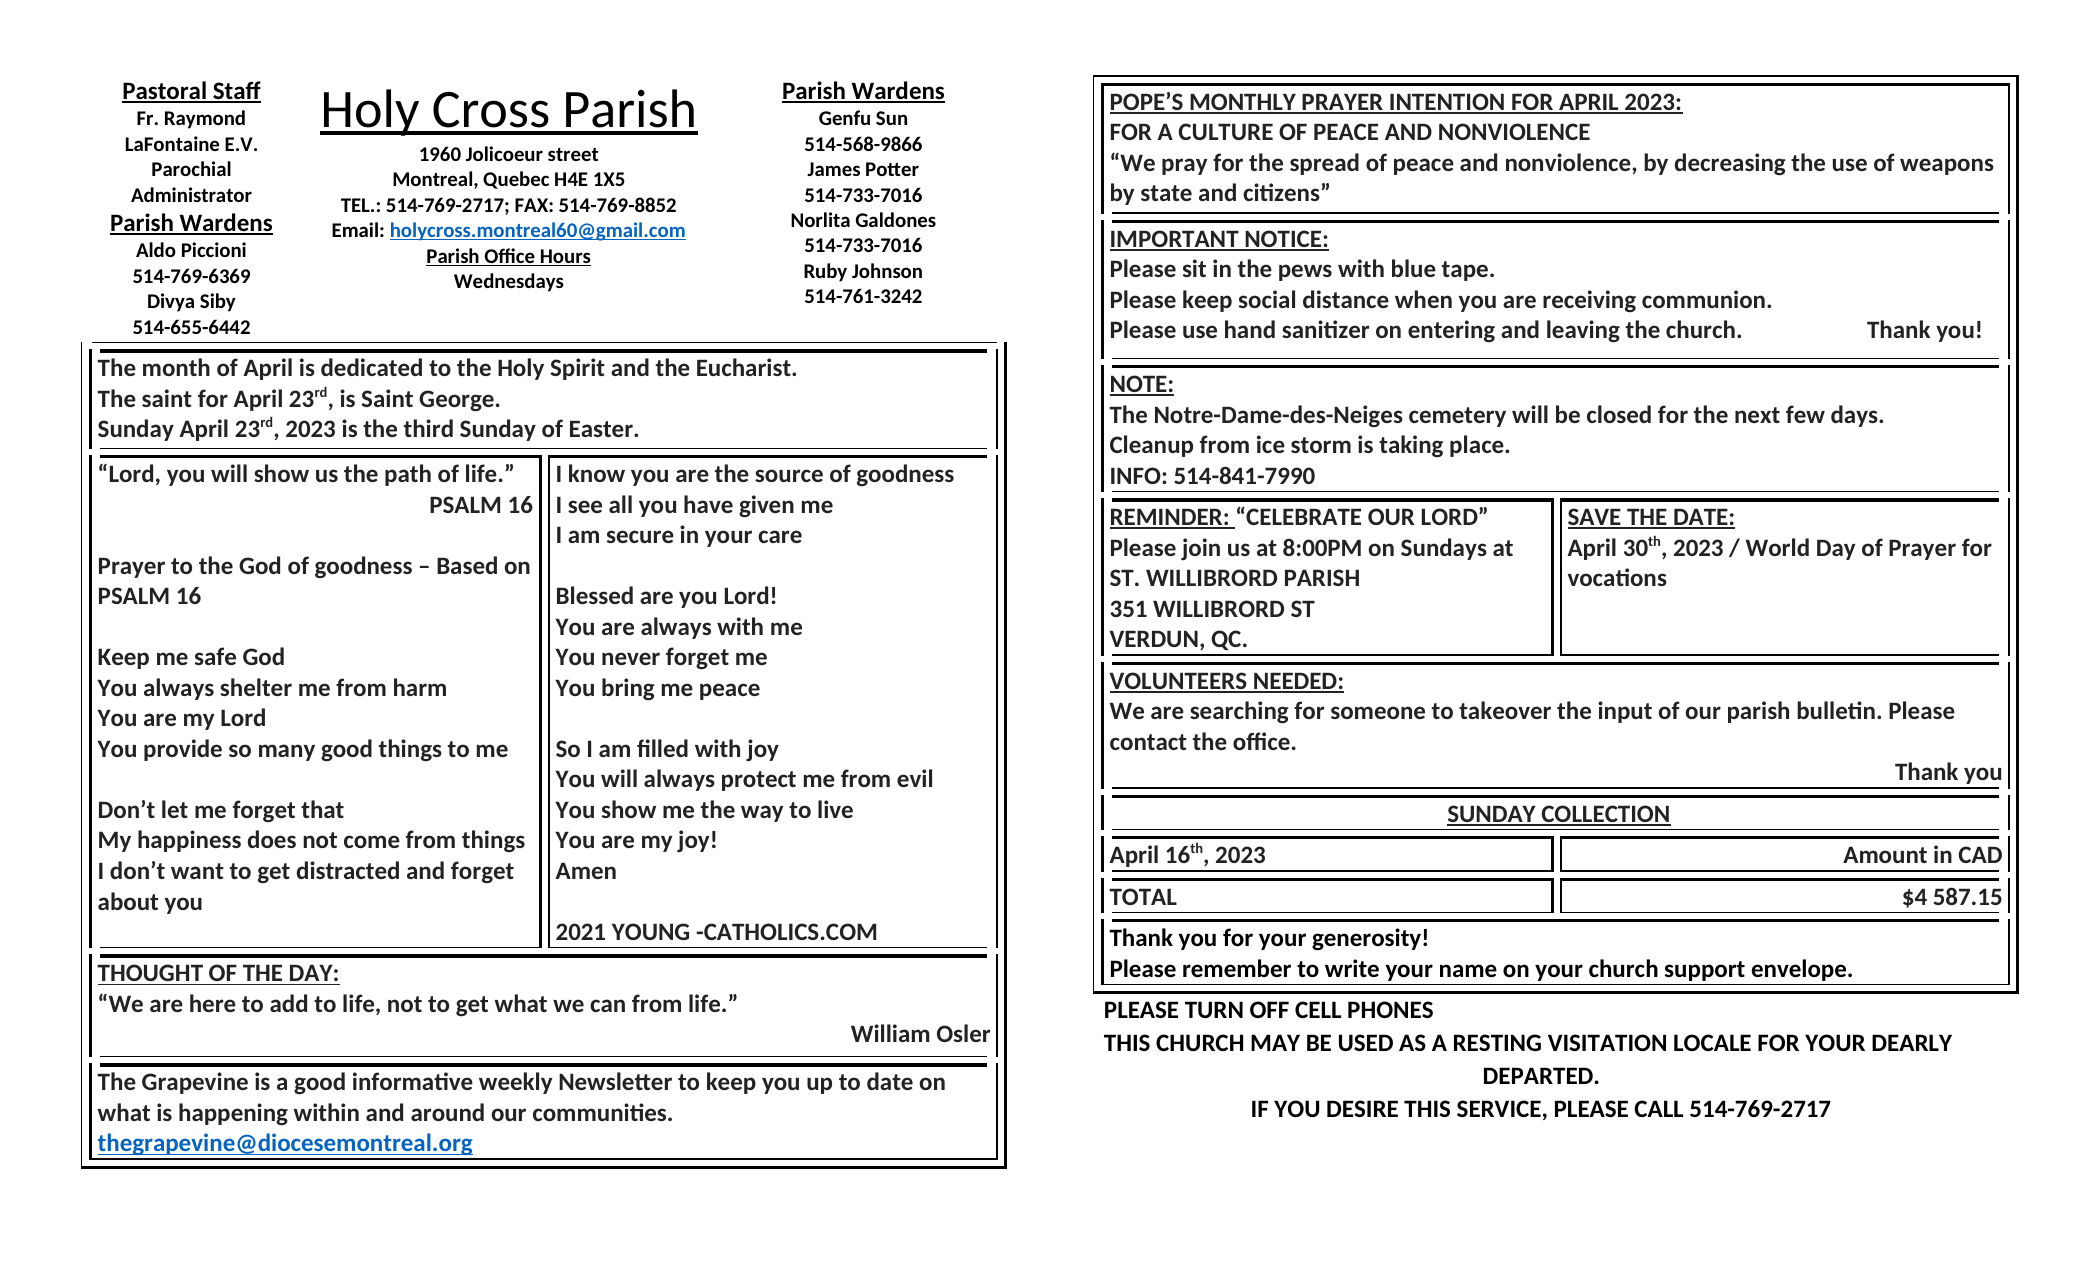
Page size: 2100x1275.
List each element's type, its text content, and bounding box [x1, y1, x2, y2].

table_cell Amount in CAD [1556, 829, 2014, 870]
table_cell “Lord, you will show us the path of life.” PSALM 16 Prayer to the God of goodness – Based on PSALM 16 Keep me safe God You always shelter me from harm You are my Lord You provide so many good things to me Don’t let me forget that My happiness does not come from things I don’t want to get distracted and forget about you [86, 447, 544, 947]
table_cell VOLUNTEERS NEEDED: We are searching for someone to takeover the input of our parish bulletin. Please contact the office. Thank you [1098, 654, 2014, 787]
table_header Parish Wardens Genfu Sun 514-568-9866 James Potter 514-733-7016 Norlita Galdones 514-733-7016 Ruby Johnson 514-761-3242 [721, 75, 1002, 342]
table_cell THOUGHT OF THE DAY: “We are here to add to life, not to get what we can from life.” William Osler [86, 947, 1002, 1056]
text IF YOU DESIRE THIS SERVICE, PLEASE CALL 514-769-2717 [1057, 1093, 2025, 1124]
table_cell SUNDAY COLLECTION [1098, 787, 2014, 828]
text THIS CHURCH MAY BE USED AS A RESTING VISITATION LOCALE FOR YOUR DEARLY [1087, 1027, 2025, 1058]
table_cell I know you are the source of goodness I see all you have given me I am secure in your care Blessed are you Lord! You are always with me You never forget me You bring me peace So I am filled with joy You will always protect me from evil You show me the way to live You are my joy! Amen 2021 YOUNG -CATHOLICS.COM [544, 447, 1002, 947]
text PLEASE TURN OFF CELL PHONES [1087, 994, 2025, 1025]
table_header Holy Cross Parish 1960 Jolicoeur street Montreal, Quebec H4E 1X5 TEL.: 514-769-2717; FAX: 514-769-8852 Email: holycross.montreal60@gmail.com Parish Office Hours Wednesdays [293, 75, 721, 342]
table_cell Thank you for your generosity! Please remember to write your name on your church support envelope. [1098, 911, 2014, 983]
table_cell NOTE: The Notre-Dame-des-Neiges cemetery will be closed for the next few days. Cleanup from ice storm is taking place. INFO: 514-841-7990 [1098, 358, 2014, 491]
table_header Pastoral Staff Fr. Raymond LaFontaine E.V. Parochial Administrator Parish Wardens Aldo Piccioni 514-769-6369 Divya Siby 514-655-6442 [86, 75, 293, 342]
table_cell April 16th, 2023 [1098, 829, 1556, 870]
table_cell The month of April is dedicated to the Holy Spirit and the Eucharist. The saint for April 23rd, is Saint George. Sunday April 23rd, 2023 is the third Sunday of Easter. [86, 342, 1002, 447]
table_cell IMPORTANT NOTICE: Please sit in the pews with blue tape. Please keep social distance when you are receiving communion. Please use hand sanitizer on entering and leaving the church. Thank you! [1098, 212, 2014, 357]
table_cell SAVE THE DATE: April 30th, 2023 / World Day of Prayer for vocations [1556, 491, 2014, 654]
table_cell $4 587.15 [1556, 870, 2014, 911]
text DEPARTED. [1057, 1060, 2025, 1091]
table_cell REMINDER: “CELEBRATE OUR LORD” Please join us at 8:00PM on Sundays at ST. WILLIBRORD PARISH 351 WILLIBRORD ST VERDUN, QC. [1098, 491, 1556, 654]
table_cell TOTAL [1098, 870, 1556, 911]
table_cell The Grapevine is a good informative weekly Newsletter to keep you up to date on what is happening within and around our communities. thegrapevine@diocesemontreal.org [86, 1056, 1002, 1158]
table_cell POPE’S MONTHLY PRAYER INTENTION FOR APRIL 2023: FOR A CULTURE OF PEACE AND NONVIOLENCE “We pray for the spread of peace and nonviolence, by decreasing the use of weapons by state and citizens” [1098, 77, 2014, 212]
